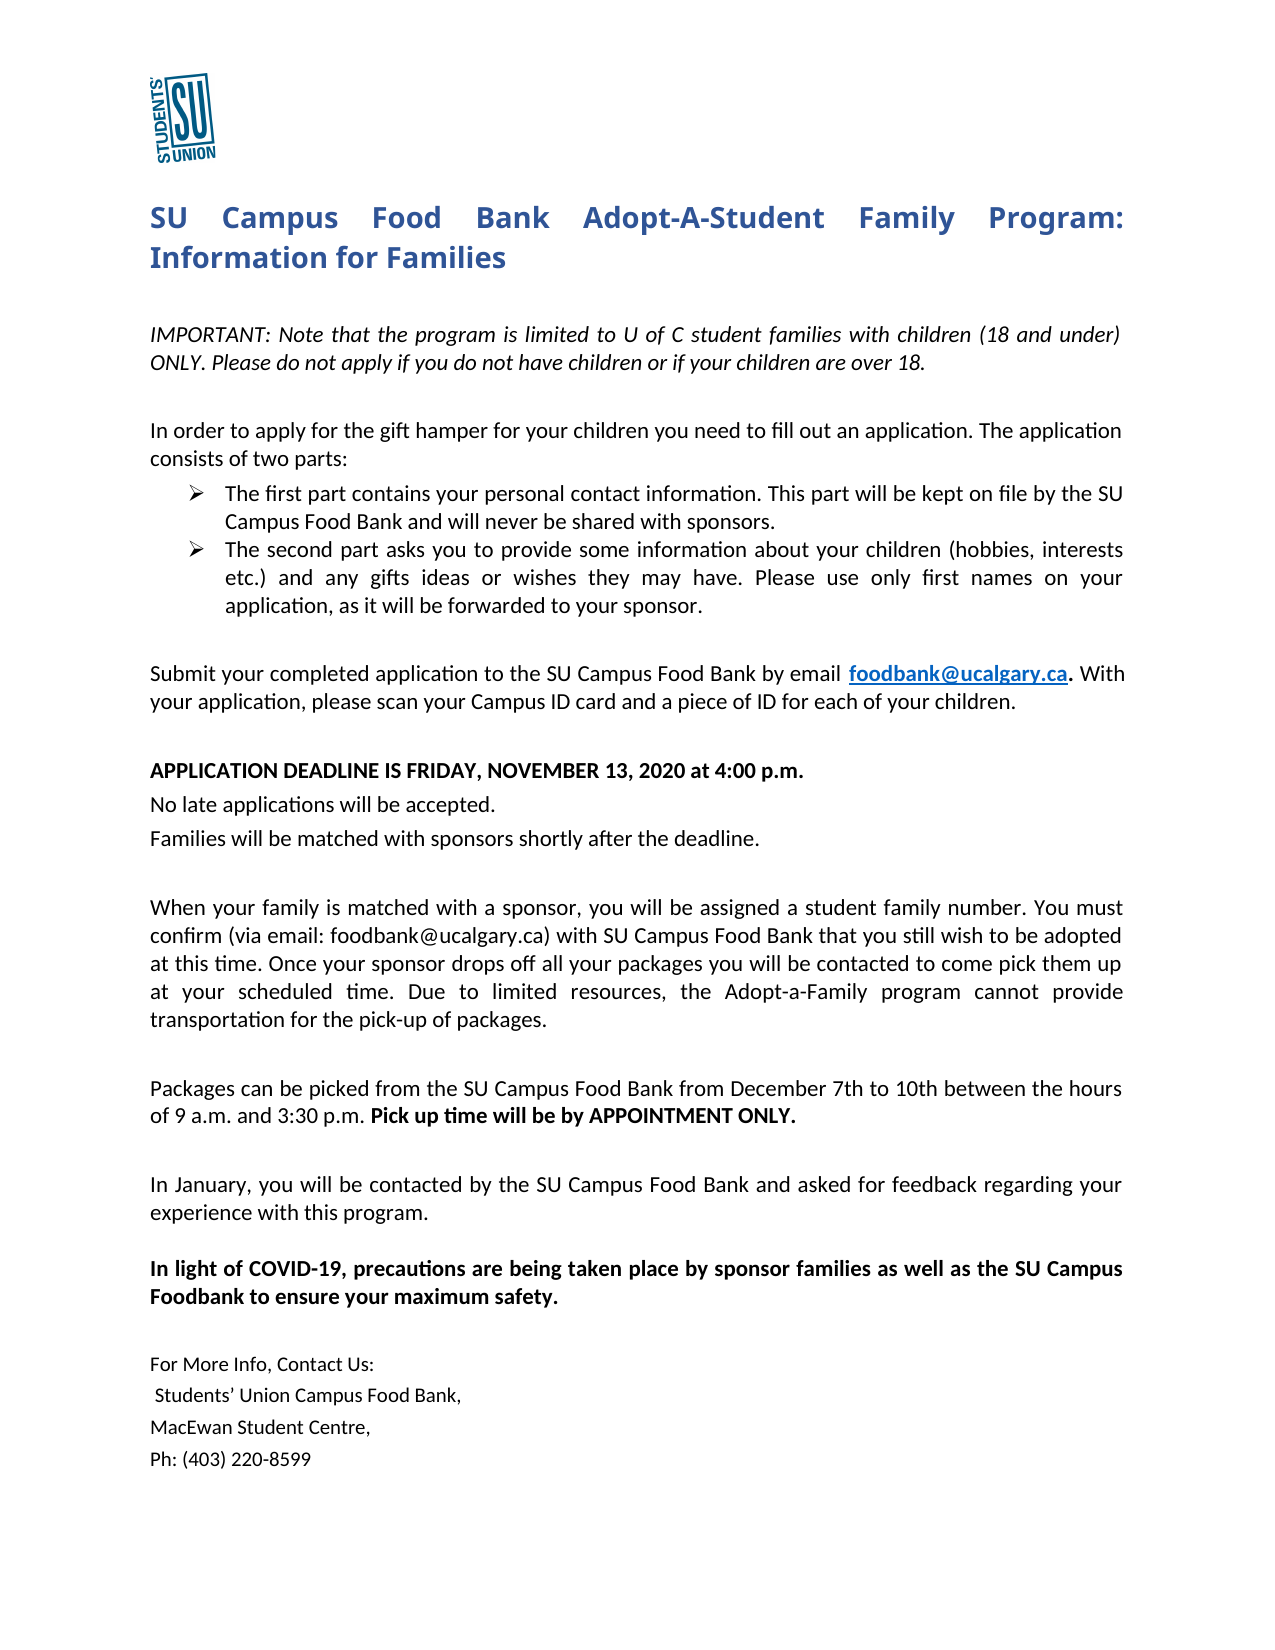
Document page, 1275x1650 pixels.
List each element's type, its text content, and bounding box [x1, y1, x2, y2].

picture [168, 77, 211, 144]
text Packages can be picked from the SU Campus Food Bank from December 7th to 10th between the hours of 9 a.m. and 3:30 p.m. Pick up time will be by APPOINTMENT ONLY. [150, 1074, 1125, 1130]
picture [150, 73, 216, 163]
text Students’ Union Campus Food Bank, [150, 1382, 1125, 1408]
list The second part asks you to provide some information about your children (hobbies, interests etc.) and any gifts ideas or wishes they may have. Please use only first names on your application, as it will be forwarded to your sponsor. [187, 535, 1125, 619]
text No late applications will be accepted. [150, 790, 1125, 818]
text In January, you will be contacted by the SU Campus Food Bank and asked for feedback regarding your experience with this program. [150, 1170, 1125, 1226]
picture [156, 111, 163, 117]
text APPLICATION DEADLINE IS FRIDAY, NOVEMBER 13, 2020 at 4:00 p.m. [150, 756, 1125, 784]
text In light of COVID-19, precautions are being taken place by sponsor families as well as the SU Campus Foodbank to ensure your maximum safety. [150, 1254, 1125, 1310]
text For More Info, Contact Us: [150, 1351, 1125, 1376]
text When your family is matched with a sponsor, you will be assigned a student family number. You must confirm (via email: foodbank@ucalgary.ca) with SU Campus Food Bank that you still wish to be adopted at this time. Once your sponsor drops off all your packages you will be contacted to come pick them up at your scheduled time. Due to limited resources, the Adopt-a-Family program cannot provide transportation for the pick-up of packages. [150, 893, 1125, 1033]
text IMPORTANT: Note that the program is limited to U of C student families with children (18 and under) ONLY. Please do not apply if you do not have children or if your children are over 18. [150, 320, 1125, 376]
subtitle SU Campus Food Bank Adopt-A-Student Family Program: Information for Families [150, 197, 1125, 277]
list The first part contains your personal contact information. This part will be kept on file by the SU Campus Food Bank and will never be shared with sponsors. [187, 479, 1125, 535]
text In order to apply for the gift hamper for your children you need to fill out an application. The application consists of two parts: [150, 416, 1125, 472]
picture [150, 93, 165, 163]
text Families will be matched with sponsors shortly after the deadline. [150, 824, 1125, 852]
text Ph: (403) 220-8599 [150, 1446, 1125, 1471]
text MacEwan Student Centre, [150, 1414, 1125, 1439]
text Submit your completed application to the SU Campus Food Bank by email foodbank@ucalgary.ca. With your application, please scan your Campus ID card and a piece of ID for each of your children. [150, 659, 1125, 715]
